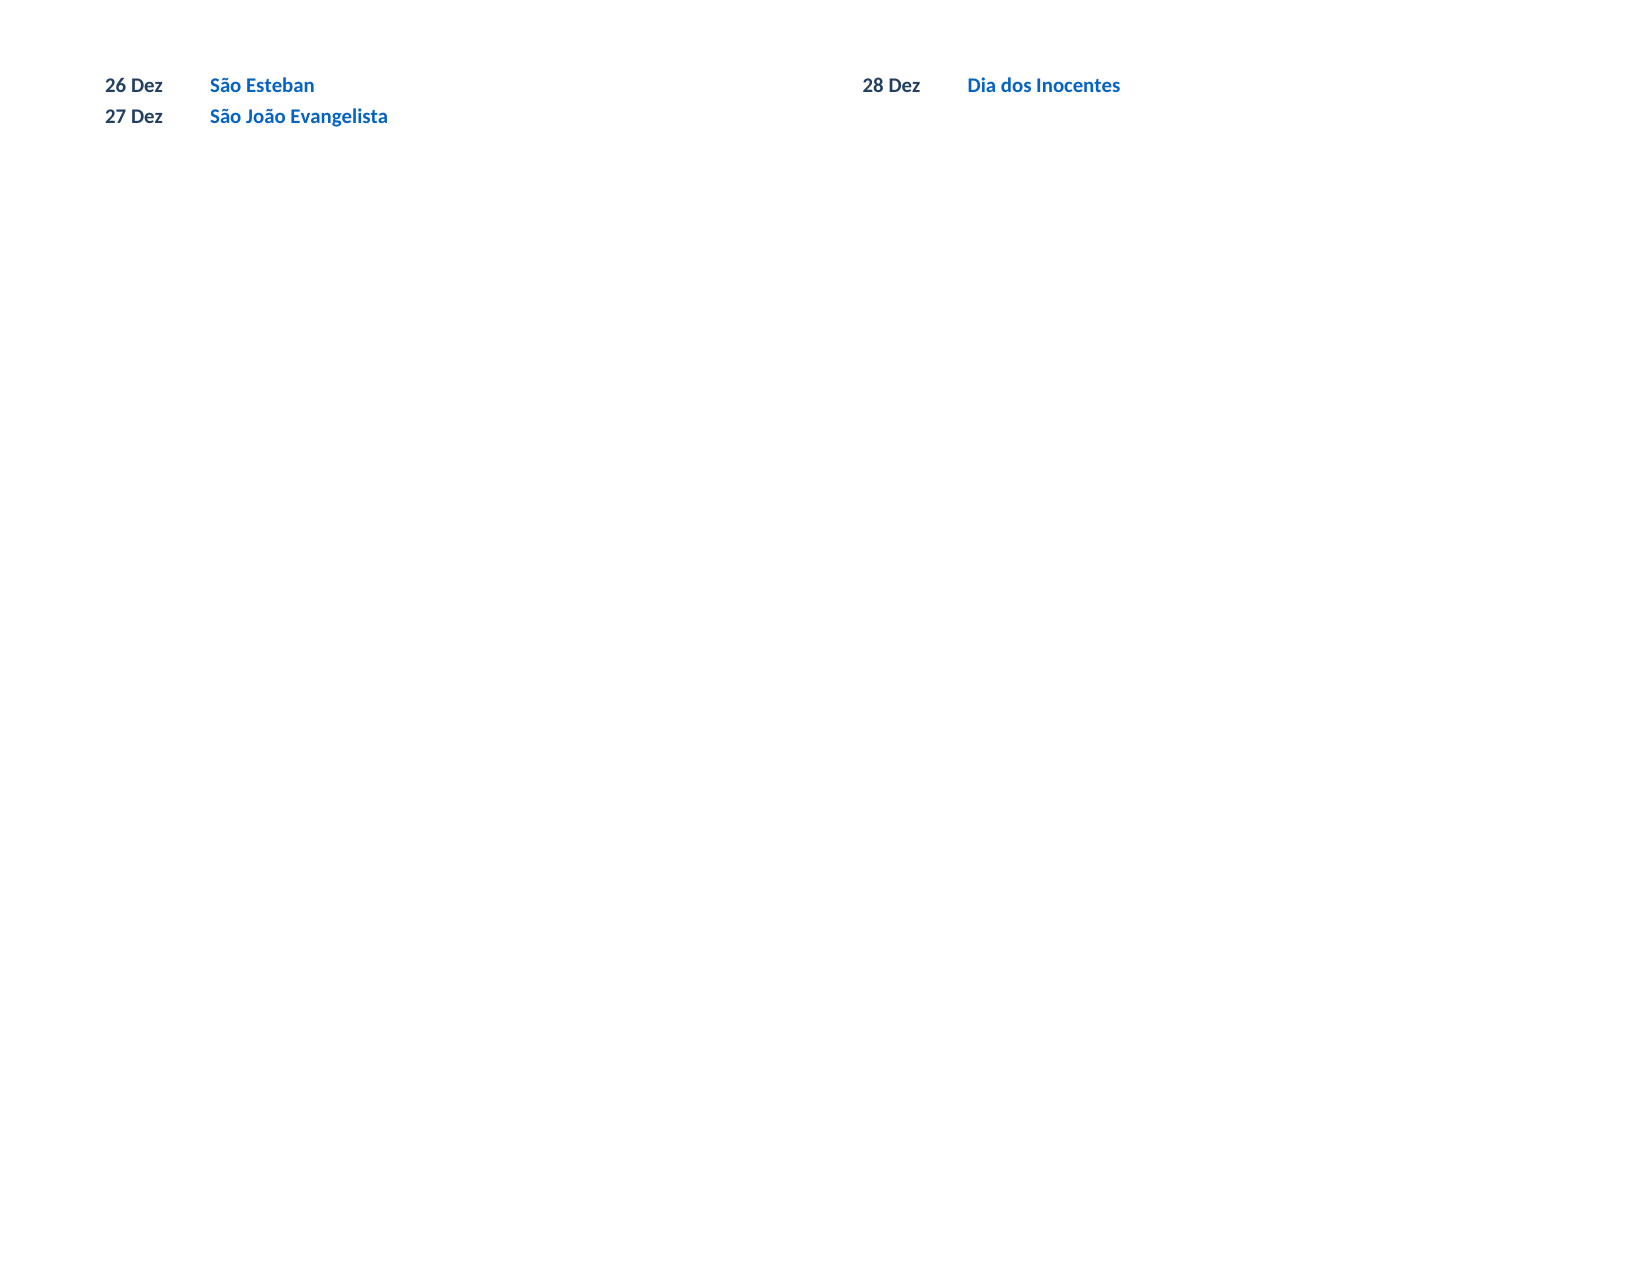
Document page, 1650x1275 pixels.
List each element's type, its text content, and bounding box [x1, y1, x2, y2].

text 26 Dez São Esteban [105, 76, 787, 97]
text 27 Dez São João Evangelista [105, 107, 787, 127]
text 28 Dez Dia dos Inocentes [862, 76, 1545, 97]
